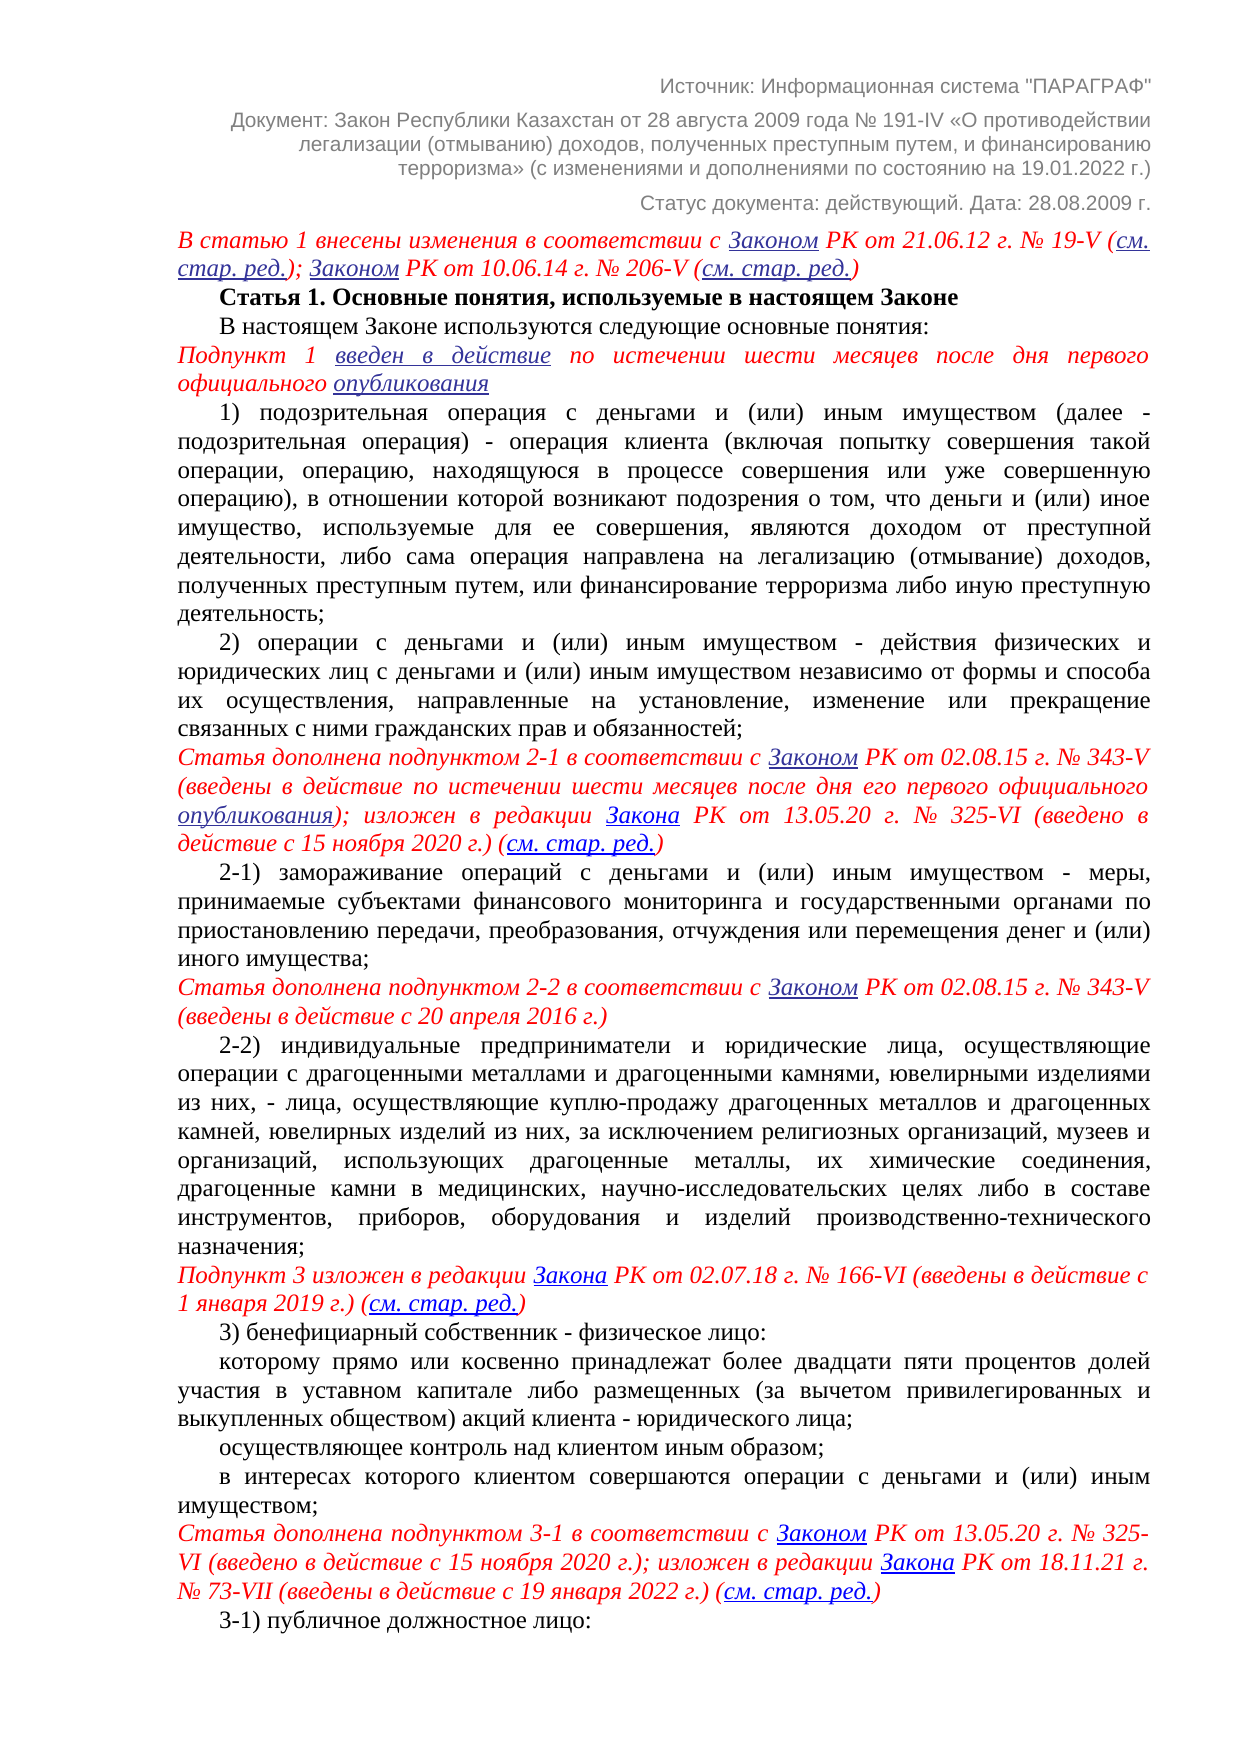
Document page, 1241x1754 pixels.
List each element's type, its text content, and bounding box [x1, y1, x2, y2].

text в интересах которого клиентом совершаются операции с деньгами и (или) иным имуществом; [177, 1461, 1152, 1518]
text Статья дополнена подпунктом 3-1 в соответствии с Законом РК от 13.05.20 г. № 325-VI (введено в действие с 15 ноября 2020 г.); изложен в редакции Закона РК от 18.11.21 г. № 73-VII (введены в действие с 19 января 2022 г.) (см. стар. ред.) [177, 1518, 1152, 1605]
text осуществляющее контроль над клиентом иным образом; [177, 1432, 1152, 1461]
text Статья дополнена подпунктом 2-1 в соответствии с Законом РК от 02.08.15 г. № 343-V (введены в действие по истечении шести месяцев после дня его первого официального опубликования); изложен в редакции Закона РК от 13.05.20 г. № 325-VI (введено в действие с 15 ноября 2020 г.) (см. стар. ред.) [177, 742, 1152, 857]
text В статью 1 внесены изменения в соответствии с Законом РК от 21.06.12 г. № 19-V (см. стар. ред.); Законом РК от 10.06.14 г. № 206-V (см. стар. ред.) [177, 225, 1152, 282]
text Подпункт 1 введен в действие по истечении шести месяцев после дня первого официального опубликования [177, 340, 1152, 397]
text 1) подозрительная операция с деньгами и (или) иным имуществом (далее - подозрительная операция) - операция клиента (включая попытку совершения такой операции, операцию, находящуюся в процессе совершения или уже совершенную операцию), в отношении которой возникают подозрения о том, что деньги и (или) иное имущество, используемые для ее совершения, являются доходом от преступной деятельности, либо сама операция направлена на легализацию (отмывание) доходов, полученных преступным путем, или финансирование терроризма либо иную преступную деятельность; [177, 397, 1152, 627]
text которому прямо или косвенно принадлежат более двадцати пяти процентов долей участия в уставном капитале либо размещенных (за вычетом привилегированных и выкупленных обществом) акций клиента - юридического лица; [177, 1346, 1152, 1432]
text 2-2) индивидуальные предприниматели и юридические лица, осуществляющие операции с драгоценными металлами и драгоценными камнями, ювелирными изделиями из них, - лица, осуществляющие куплю-продажу драгоценных металлов и драгоценных камней, ювелирных изделий из них, за исключением религиозных организаций, музеев и организаций, использующих драгоценные металлы, их химические соединения, драгоценные камни в медицинских, научно-исследовательских целях либо в составе инструментов, приборов, оборудования и изделий производственно-технического назначения; [177, 1030, 1152, 1260]
text 3-1) публичное должностное лицо: [177, 1605, 1152, 1633]
text В настоящем Законе используются следующие основные понятия: [177, 311, 1152, 340]
text 2) операции с деньгами и (или) иным имуществом - действия физических и юридических лиц с деньгами и (или) иным имуществом независимо от формы и способа их осуществления, направленные на установление, изменение или прекращение связанных с ними гражданских прав и обязанностей; [177, 627, 1152, 742]
text 3) бенефициарный собственник - физическое лицо: [177, 1317, 1152, 1346]
text Статья 1. Основные понятия, используемые в настоящем Законе [219, 282, 1152, 311]
text Статья дополнена подпунктом 2-2 в соответствии с Законом РК от 02.08.15 г. № 343-V (введены в действие с 20 апреля 2016 г.) [177, 972, 1152, 1030]
text 2-1) замораживание операций с деньгами и (или) иным имуществом - меры, принимаемые субъектами финансового мониторинга и государственными органами по приостановлению передачи, преобразования, отчуждения или перемещения денег и (или) иного имущества; [177, 857, 1152, 972]
text Подпункт 3 изложен в редакции Закона РК от 02.07.18 г. № 166-VI (введены в действие с 1 января 2019 г.) (см. стар. ред.) [177, 1260, 1152, 1317]
